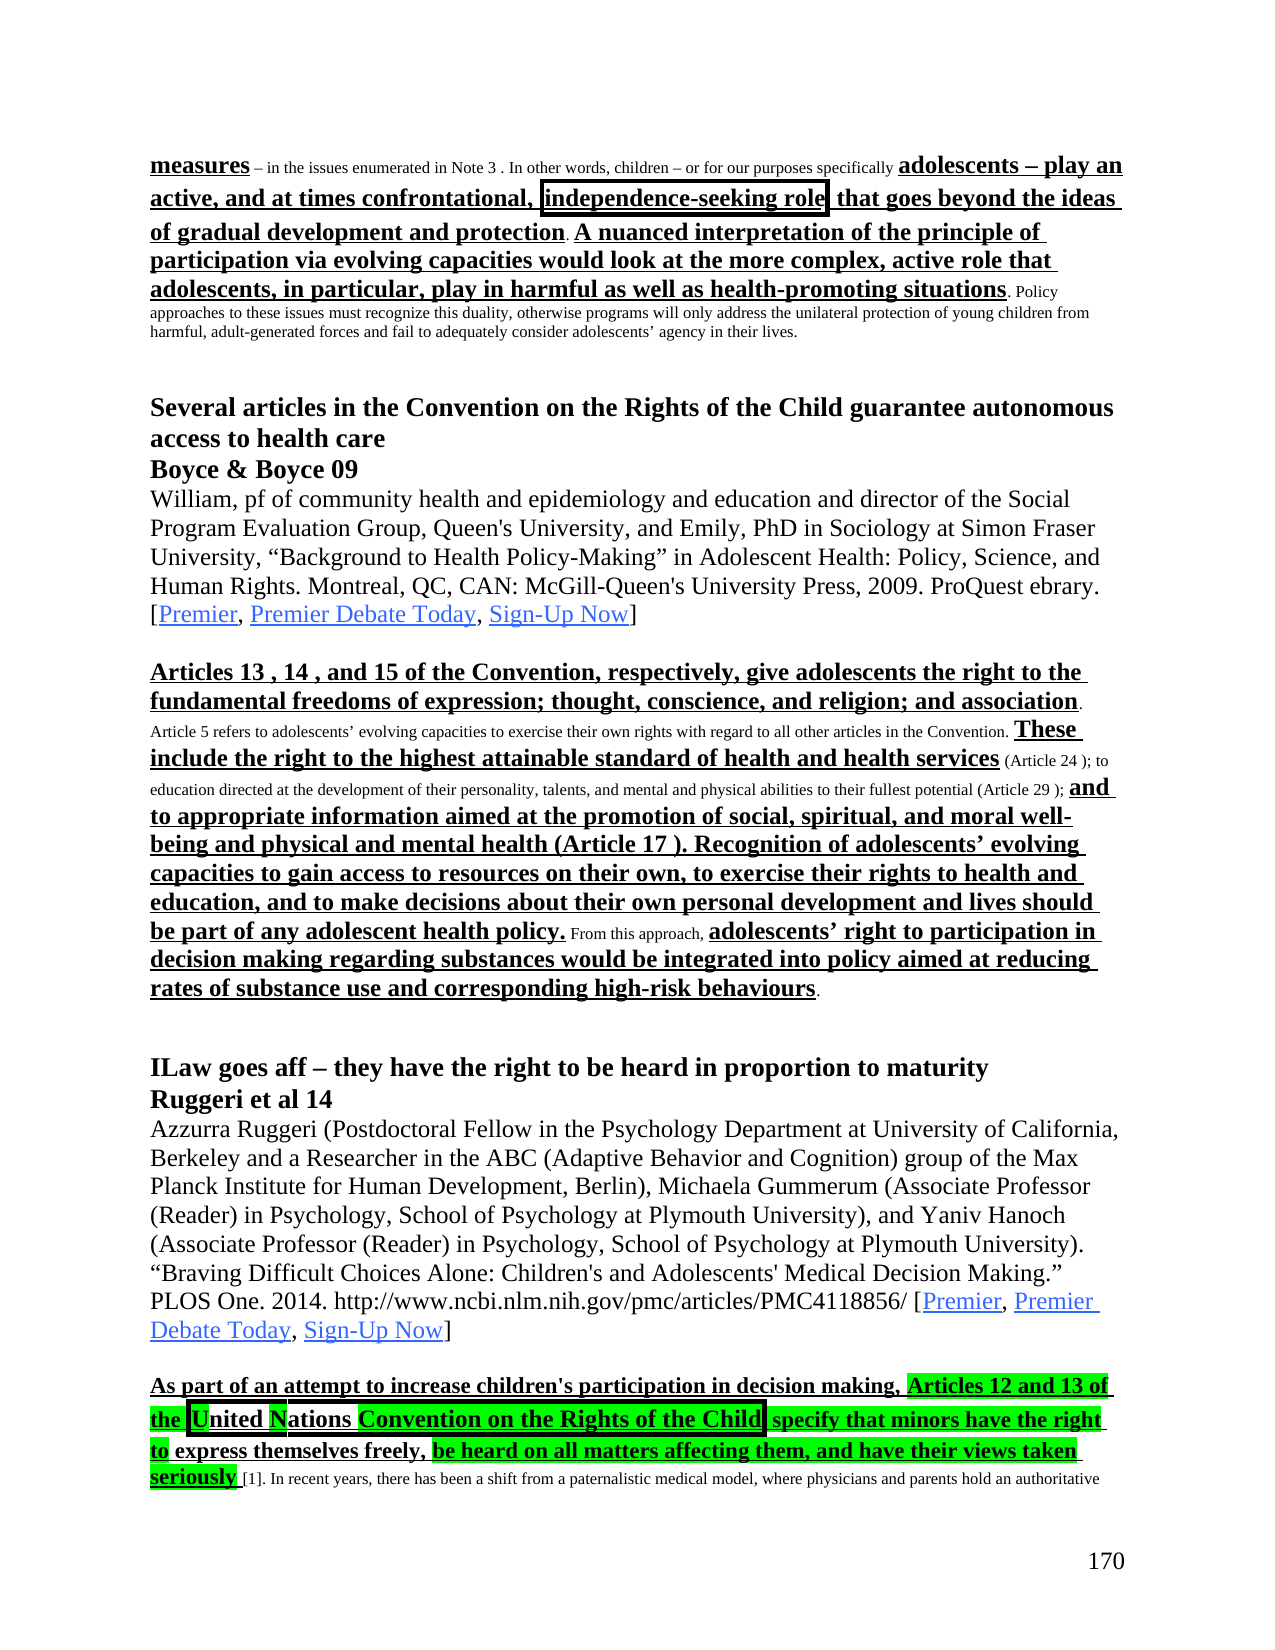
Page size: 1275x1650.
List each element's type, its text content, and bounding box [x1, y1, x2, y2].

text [150, 1373, 1125, 1490]
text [150, 150, 1125, 341]
subtitle ILaw goes aff – they have the right to be heard in proportion to maturity [150, 1052, 1125, 1083]
text Boyce & Boyce 09 [150, 453, 1125, 484]
text Azzurra Ruggeri (Postdoctoral Fellow in the Psychology Department at University of California, Berkeley and a Researcher in the ABC (Adaptive Behavior and Cognition) group of the Max Planck Institute for Human Development, Berlin), Michaela Gummerum (Associate Professor (Reader) in Psychology, School of Psychology at Plymouth University), and Yaniv Hanoch (Associate Professor (Reader) in Psychology, School of Psychology at Plymouth University). “Braving Difficult Choices Alone: Children's and Adolescents' Medical Decision Making.” PLOS One. 2014. http://www.ncbi.nlm.nih.gov/pmc/articles/PMC4118856/ [Premier, Premier Debate Today, Sign-Up Now] [150, 1114, 1125, 1344]
subtitle Several articles in the Convention on the Rights of the Child guarantee autonomous access to health care [150, 391, 1125, 453]
text Ruggeri et al 14 [150, 1083, 1125, 1114]
text Articles 13 , 14 , and 15 of the Convention, respectively, give adolescents the right to the fundamental freedoms of expression; thought, conscience, and religion; and association. Article 5 refers to adolescents’ evolving capacities to exercise their own rights with regard to all other articles in the Convention. These include the right to the highest attainable standard of health and health services (Article 24 ); to education directed at the development of their personality, talents, and mental and physical abilities to their fullest potential (Article 29 ); and to appropriate information aimed at the promotion of social, spiritual, and moral well-being and physical and mental health (Article 17 ). Recognition of adolescents’ evolving capacities to gain access to resources on their own, to exercise their rights to health and education, and to make decisions about their own personal development and lives should be part of any adolescent health policy. From this approach, adolescents’ right to participation in decision making regarding substances would be integrated into policy aimed at reducing rates of substance use and corresponding high-risk behaviours. [150, 657, 1125, 1002]
